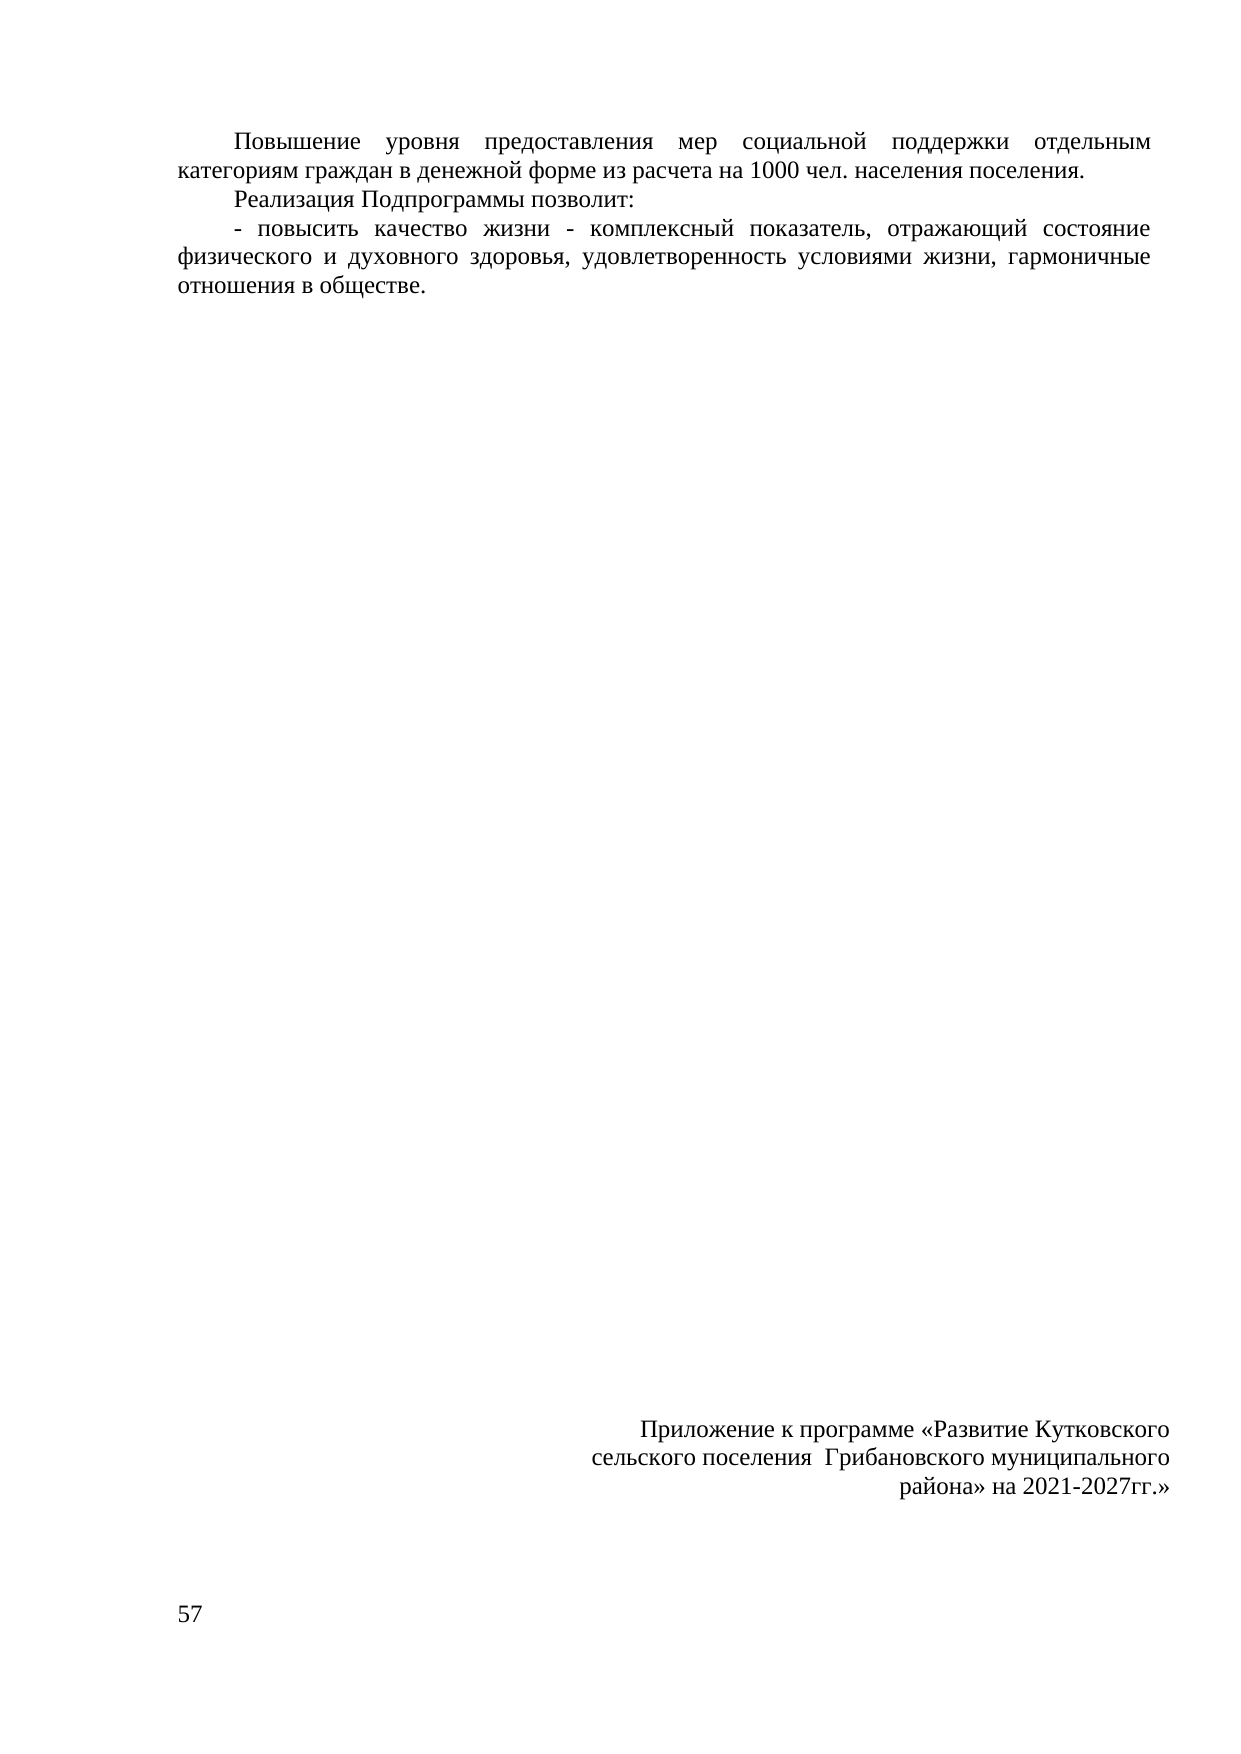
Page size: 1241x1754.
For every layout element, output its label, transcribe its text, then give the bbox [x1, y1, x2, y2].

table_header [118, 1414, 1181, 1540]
text - повысить качество жизни - комплексный показатель, отражающий состояние физического и духовного здоровья, удовлетворенность условиями жизни, гармоничные отношения в обществе. [177, 213, 1152, 299]
text Реализация Подпрограммы позволит: [177, 184, 1152, 213]
text Повышение уровня предоставления мер социальной поддержки отдельным категориям граждан в денежной форме из расчета на 1000 чел. населения поселения. [177, 126, 1152, 184]
